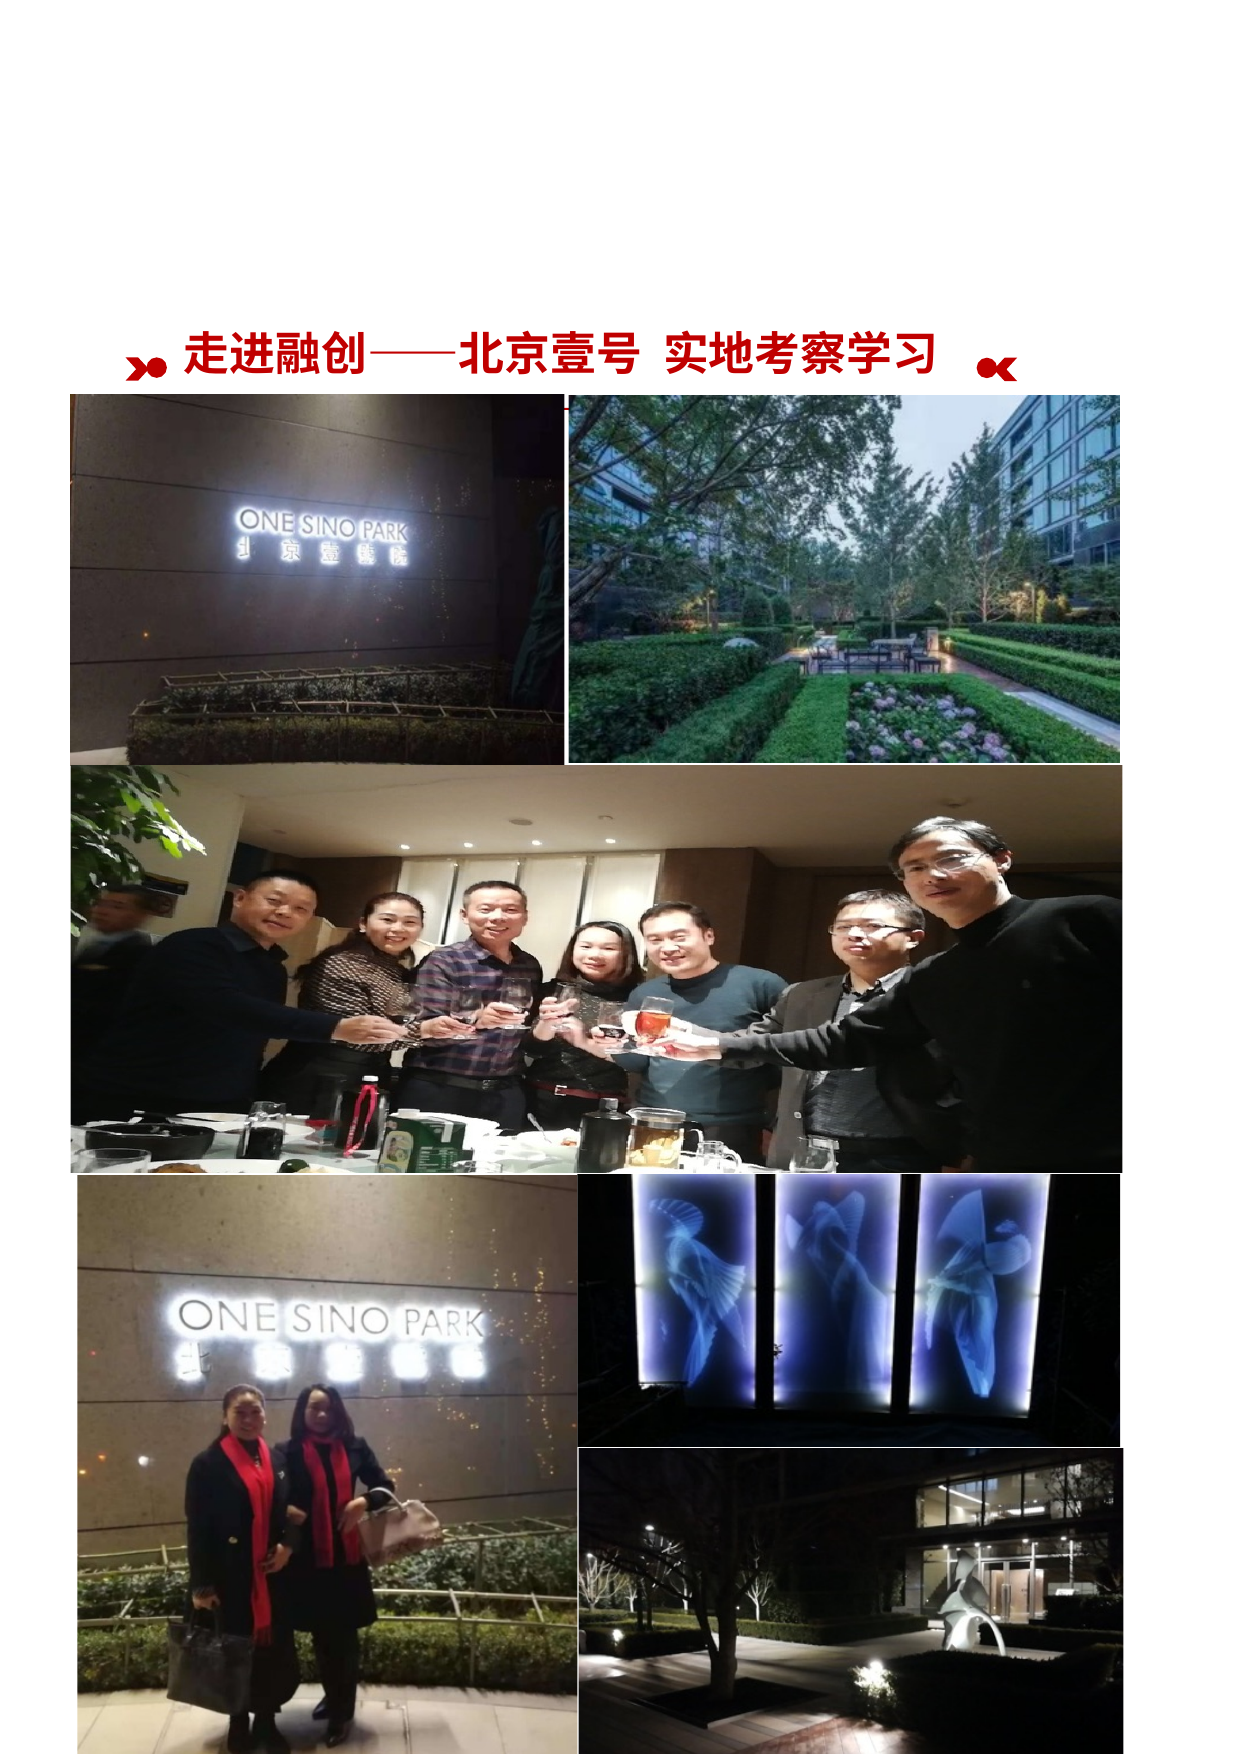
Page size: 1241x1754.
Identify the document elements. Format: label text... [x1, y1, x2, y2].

picture [568, 395, 1120, 763]
picture [77, 1174, 1124, 1754]
picture [70, 394, 1123, 1173]
list 走进融创——北京壹号 实地考察学习 [35, 317, 1205, 384]
